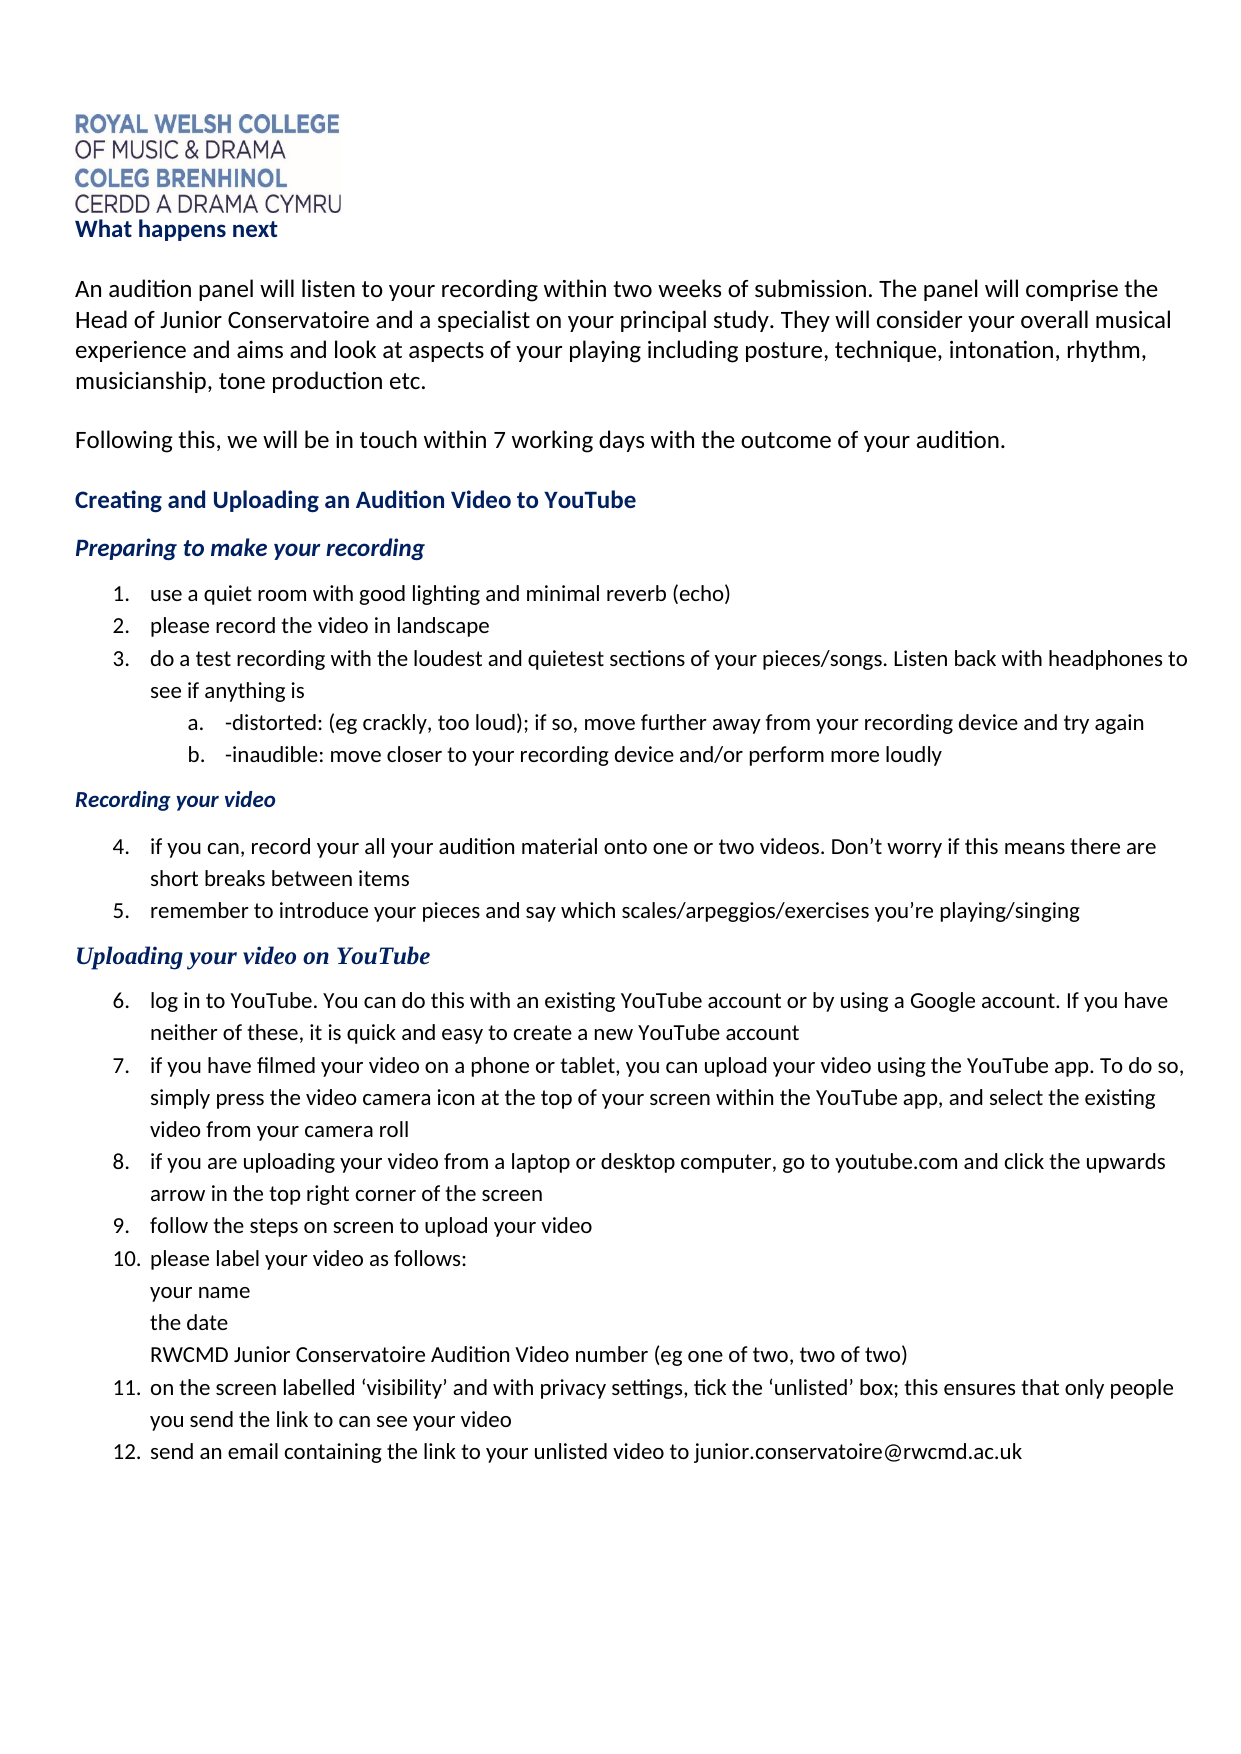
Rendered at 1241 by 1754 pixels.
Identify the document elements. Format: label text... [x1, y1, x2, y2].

text An audition panel will listen to your recording within two weeks of submission. The panel will comprise the Head of Junior Conservatoire and a specialist on your principal study. They will consider your overall musical experience and aims and look at aspects of your playing including posture, technique, intonation, rhythm, musicianship, tone production etc. [75, 273, 1196, 395]
list RWCMD Junior Conservatoire Audition Video number (eg one of two, two of two) [150, 1340, 1196, 1368]
list do a test recording with the loudest and quietest sections of your pieces/songs. Listen back with headphones to see if anything is [112, 644, 1196, 704]
text Uploading your video on YouTube [75, 941, 1196, 969]
text Creating and Uploading an Audition Video to YouTube [75, 484, 1196, 515]
list -distorted: (eg crackly, too loud); if so, move further away from your recording device and try again [187, 708, 1196, 736]
list on the screen labelled ‘visibility’ and with privacy settings, tick the ‘unlisted’ box; this ensures that only people you send the link to can see your video [112, 1373, 1196, 1433]
text What happens next [75, 214, 1196, 244]
list remember to introduce your pieces and say which scales/arpeggios/exercises you’re playing/singing [112, 896, 1196, 924]
list if you have filmed your video on a phone or tablet, you can upload your video using the YouTube app. To do so, simply press the video camera icon at the top of your screen within the YouTube app, and select the existing video from your camera roll [112, 1051, 1196, 1143]
text Following this, we will be in touch within 7 working days with the outcome of your audition. [75, 424, 1196, 455]
list -inaudible: move closer to your recording device and/or perform more loudly [187, 740, 1196, 768]
list follow the steps on screen to upload your video [112, 1212, 1196, 1240]
list if you can, record your all your audition material onto one or two videos. Don’t worry if this means there are short breaks between items [112, 832, 1196, 892]
list send an email containing the link to your unlisted video to junior.conservatoire@rwcmd.ac.uk [112, 1437, 1196, 1465]
list please label your video as follows: [112, 1244, 1196, 1272]
list the date [150, 1308, 1196, 1336]
text Recording your video [75, 785, 1196, 813]
list log in to YouTube. You can do this with an existing YouTube account or by using a Google account. If you have neither of these, it is quick and easy to create a new YouTube account [112, 986, 1196, 1047]
picture [75, 114, 341, 213]
list your name [150, 1276, 1196, 1304]
list if you are uploading your video from a laptop or desktop computer, go to youtube.com and click the upwards arrow in the top right corner of the screen [112, 1147, 1196, 1207]
list please record the video in landscape [112, 611, 1196, 639]
text Preparing to make your recording [75, 532, 1196, 562]
list use a quiet room with good lighting and minimal reverb (echo) [112, 579, 1196, 607]
